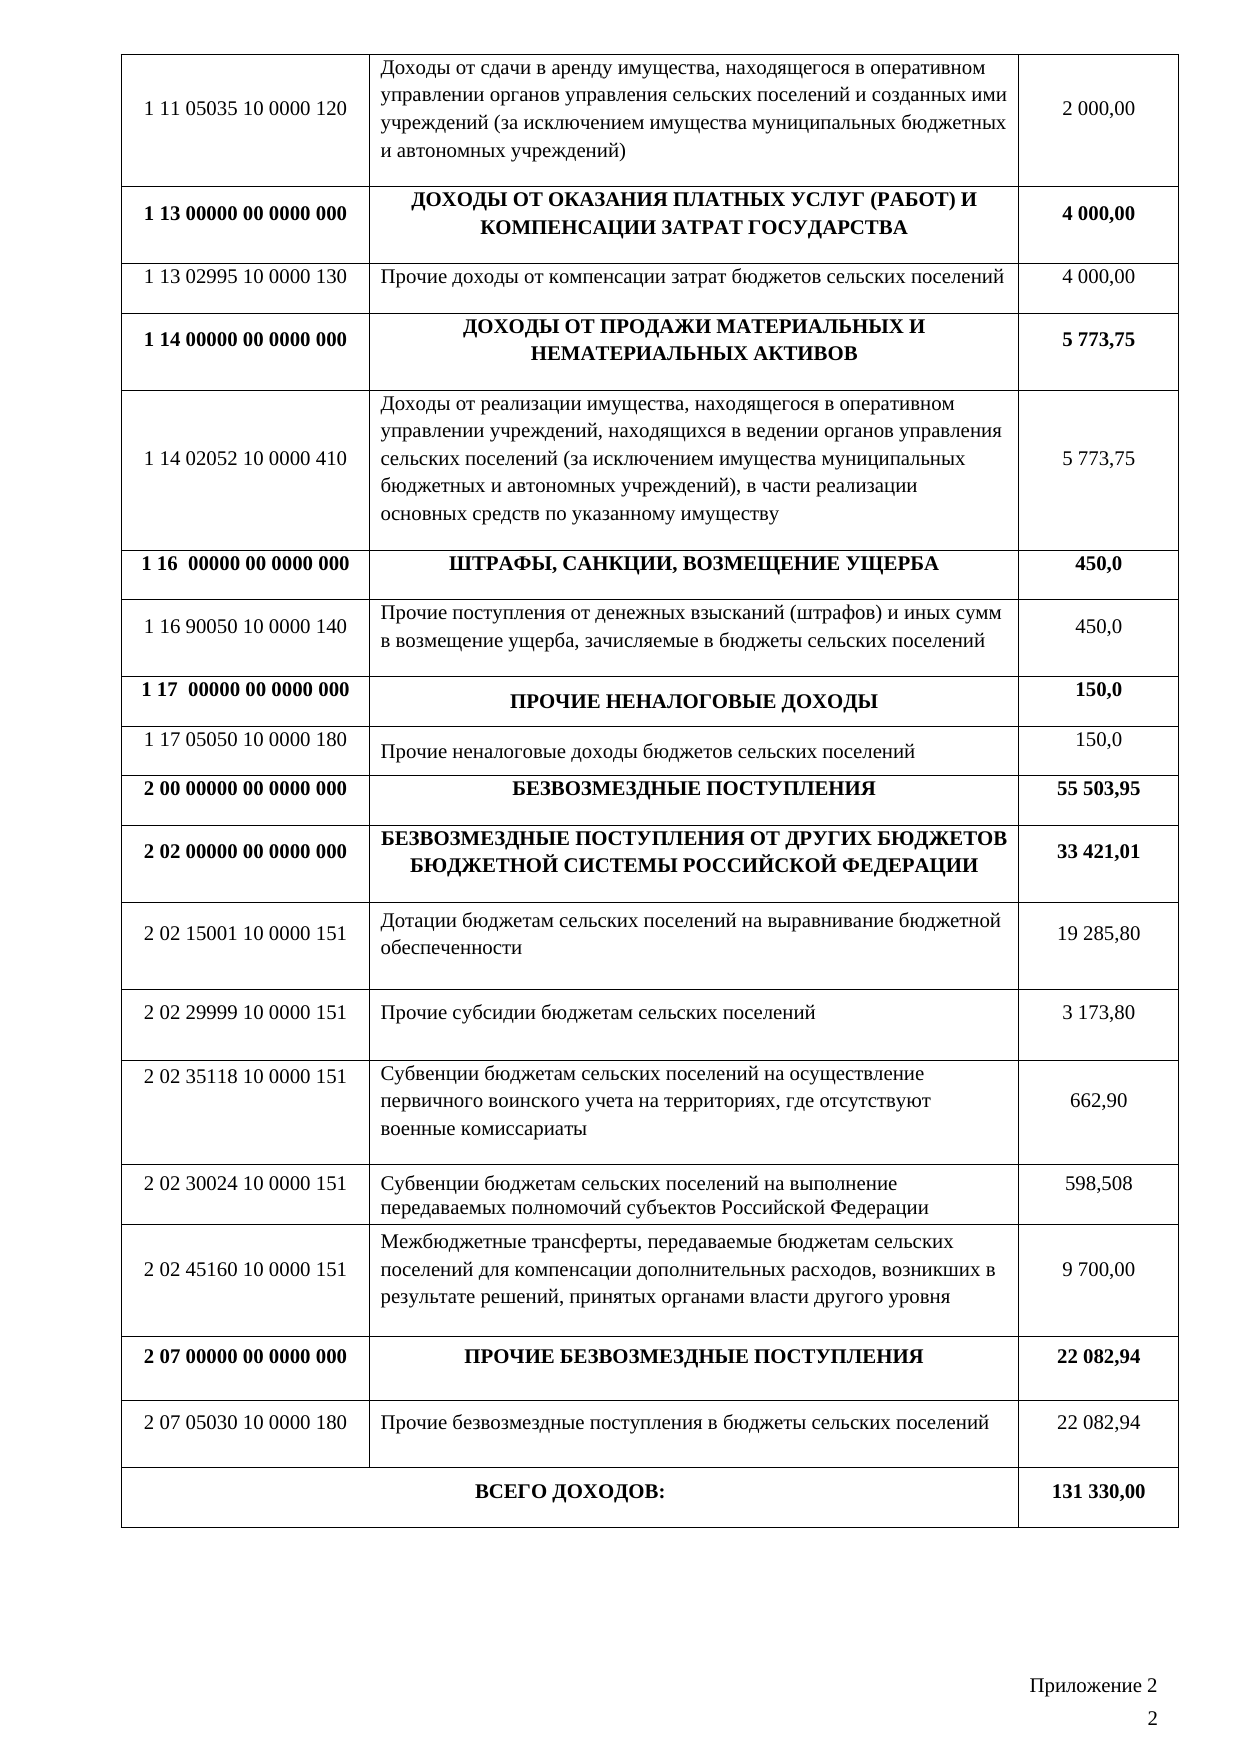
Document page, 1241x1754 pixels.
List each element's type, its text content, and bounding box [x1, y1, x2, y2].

table_cell ВСЕГО ДОХОДОВ: [122, 1468, 1018, 1527]
table_cell Дотации бюджетам сельских поселений на выравнивание бюджетной обеспеченности [370, 903, 1018, 988]
table_cell 1 17 05050 10 0000 180 [122, 727, 369, 775]
table_cell Прочие поступления от денежных взысканий (штрафов) и иных сумм в возмещение ущерба, зачисляемые в бюджеты сельских поселений [370, 600, 1018, 676]
table_cell Прочие неналоговые доходы бюджетов сельских поселений [370, 727, 1018, 775]
table_cell 5 773,75 [1019, 391, 1178, 549]
table_cell 5 773,75 [1019, 314, 1178, 389]
table_cell 1 16 90050 10 0000 140 [122, 600, 369, 676]
table_cell ПРОЧИЕ БЕЗВОЗМЕЗДНЫЕ ПОСТУПЛЕНИЯ [370, 1337, 1018, 1400]
table_cell 9 700,00 [1019, 1225, 1178, 1336]
table_cell Субвенции бюджетам сельских поселений на выполнение передаваемых полномочий субъектов Российской Федерации [370, 1165, 1018, 1224]
table_cell 1 14 00000 00 0000 000 [122, 314, 369, 389]
table_cell 1 17 00000 00 0000 000 [122, 677, 369, 726]
table_cell Прочие доходы от компенсации затрат бюджетов сельских поселений [370, 264, 1018, 312]
table_cell 33 421,01 [1019, 826, 1178, 902]
table_cell 1 11 05035 10 0000 120 [122, 55, 369, 186]
text Приложение 2 [186, 1673, 1157, 1697]
table_cell 1 16 00000 00 0000 000 [122, 551, 369, 599]
table_cell 2 000,00 [1019, 55, 1178, 186]
table_cell Межбюджетные трансферты, передаваемые бюджетам сельских поселений для компенсации дополнительных расходов, возникших в результате решений, принятых органами власти другого уровня [370, 1225, 1018, 1336]
table_cell 150,0 [1019, 727, 1178, 775]
table_cell 1 13 00000 00 0000 000 [122, 187, 369, 263]
table_cell 2 02 00000 00 0000 000 [122, 826, 369, 902]
table_cell 19 285,80 [1019, 903, 1178, 988]
table_cell Прочие безвозмездные поступления в бюджеты сельских поселений [370, 1401, 1018, 1467]
table_cell БЕЗВОЗМЕЗДНЫЕ ПОСТУПЛЕНИЯ [370, 776, 1018, 824]
table_cell ПРОЧИЕ НЕНАЛОГОВЫЕ ДОХОДЫ [370, 677, 1018, 726]
table_cell 1 14 02052 10 0000 410 [122, 391, 369, 549]
table_cell 2 02 45160 10 0000 151 [122, 1225, 369, 1336]
table_cell 450,0 [1019, 551, 1178, 599]
table_cell 22 082,94 [1019, 1401, 1178, 1467]
table_cell БЕЗВОЗМЕЗДНЫЕ ПОСТУПЛЕНИЯ ОТ ДРУГИХ БЮДЖЕТОВ БЮДЖЕТНОЙ СИСТЕМЫ РОССИЙСКОЙ ФЕДЕРАЦИИ [370, 826, 1018, 902]
table_cell 1 13 02995 10 0000 130 [122, 264, 369, 312]
table_cell 4 000,00 [1019, 264, 1178, 312]
table_cell ШТРАФЫ, САНКЦИИ, ВОЗМЕЩЕНИЕ УЩЕРБА [370, 551, 1018, 599]
table_cell Прочие субсидии бюджетам сельских поселений [370, 990, 1018, 1059]
table_cell 2 07 05030 10 0000 180 [122, 1401, 369, 1467]
table_cell 2 02 30024 10 0000 151 [122, 1165, 369, 1224]
table_cell Субвенции бюджетам сельских поселений на осуществление первичного воинского учета на территориях, где отсутствуют военные комиссариаты [370, 1061, 1018, 1164]
table_cell 2 07 00000 00 0000 000 [122, 1337, 369, 1400]
table_cell Доходы от реализации имущества, находящегося в оперативном управлении учреждений, находящихся в ведении органов управления сельских поселений (за исключением имущества муниципальных бюджетных и автономных учреждений), в части реализации основных средств по указанному имуществу [370, 391, 1018, 549]
table_cell 2 00 00000 00 0000 000 [122, 776, 369, 824]
table_cell Доходы от сдачи в аренду имущества, находящегося в оперативном управлении органов управления сельских поселений и созданных ими учреждений (за исключением имущества муниципальных бюджетных и автономных учреждений) [370, 55, 1018, 186]
table_cell 4 000,00 [1019, 187, 1178, 263]
table_cell 2 02 29999 10 0000 151 [122, 990, 369, 1059]
table_cell 2 02 15001 10 0000 151 [122, 903, 369, 988]
table_cell 131 330,00 [1019, 1468, 1178, 1527]
table_cell 598,508 [1019, 1165, 1178, 1224]
table_cell 3 173,80 [1019, 990, 1178, 1059]
table_cell 150,0 [1019, 677, 1178, 726]
table_cell ДОХОДЫ ОТ ОКАЗАНИЯ ПЛАТНЫХ УСЛУГ (РАБОТ) И КОМПЕНСАЦИИ ЗАТРАТ ГОСУДАРСТВА [370, 187, 1018, 263]
table_cell 22 082,94 [1019, 1337, 1178, 1400]
table_cell 55 503,95 [1019, 776, 1178, 824]
table_cell 2 02 35118 10 0000 151 [122, 1061, 369, 1164]
table_cell ДОХОДЫ ОТ ПРОДАЖИ МАТЕРИАЛЬНЫХ И НЕМАТЕРИАЛЬНЫХ АКТИВОВ [370, 314, 1018, 389]
table_cell 450,0 [1019, 600, 1178, 676]
table_cell 662,90 [1019, 1061, 1178, 1164]
